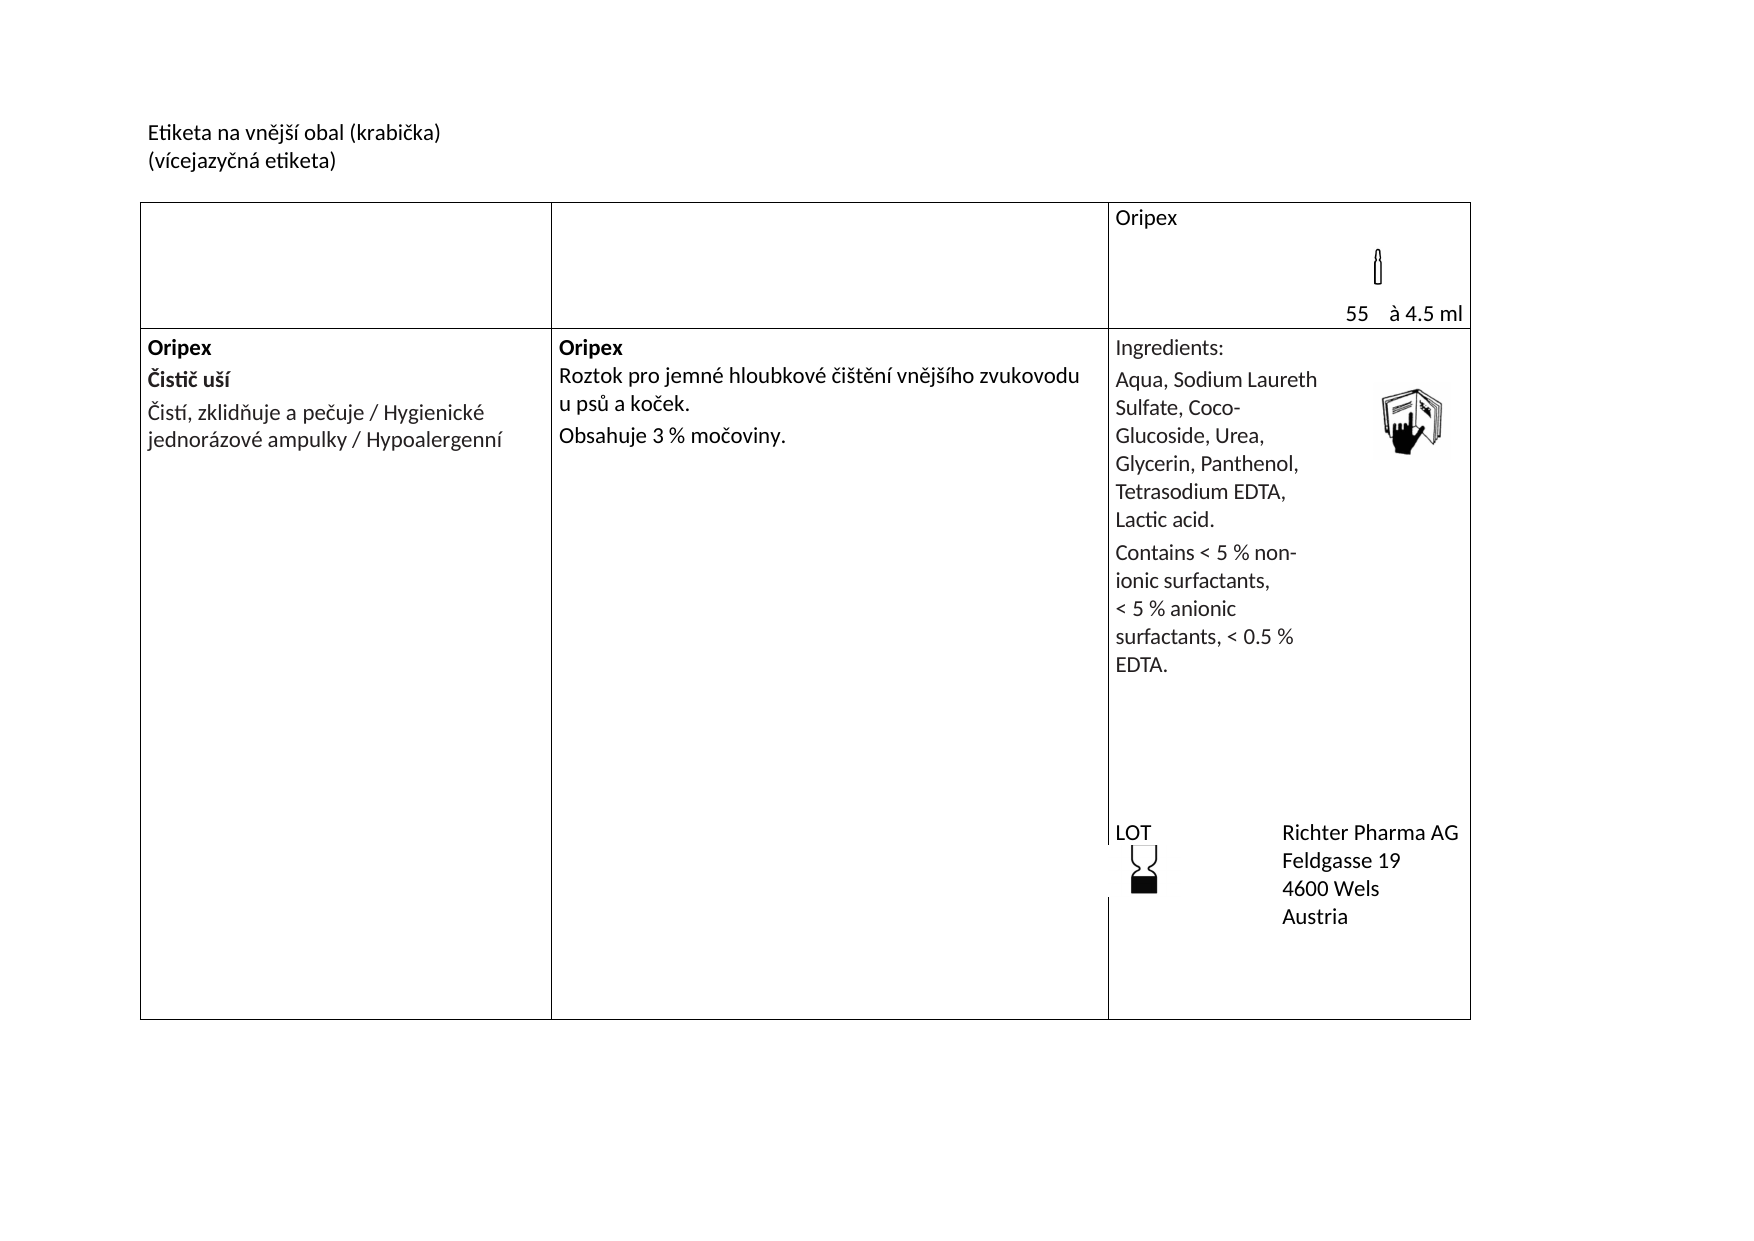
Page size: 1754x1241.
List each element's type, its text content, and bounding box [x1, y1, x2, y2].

text (vícejazyčná etiketa) [148, 146, 1636, 174]
table_header Oripex 55 à 4.5 ml [1109, 203, 1470, 327]
picture [1372, 247, 1383, 285]
table_header [552, 203, 1108, 327]
table_cell Oripex Čistič uší Čistí, zklidňuje a pečuje / Hygienické jednorázové ampulky / Hypoalergenní [141, 329, 551, 1018]
table_cell Ingredients: Aqua, Sodium Laureth Sulfate, Coco-Glucoside, Urea, Glycerin, Panthenol, Tetrasodium EDTA, Lactic acid. Contains < 5 % non-ionic surfactants, < 5 % anionic surfactants, < 0.5 % EDTA. LOT Richter Pharma AG Feldgasse 19 4600 Wels Austria [1109, 329, 1470, 1018]
text Etiketa na vnější obal (krabička) [148, 118, 1636, 146]
table_header [141, 203, 551, 327]
table_cell Oripex Roztok pro jemné hloubkové čištění vnějšího zvukovodu u psů a koček. Obsahuje 3 % močoviny. [552, 329, 1108, 1018]
